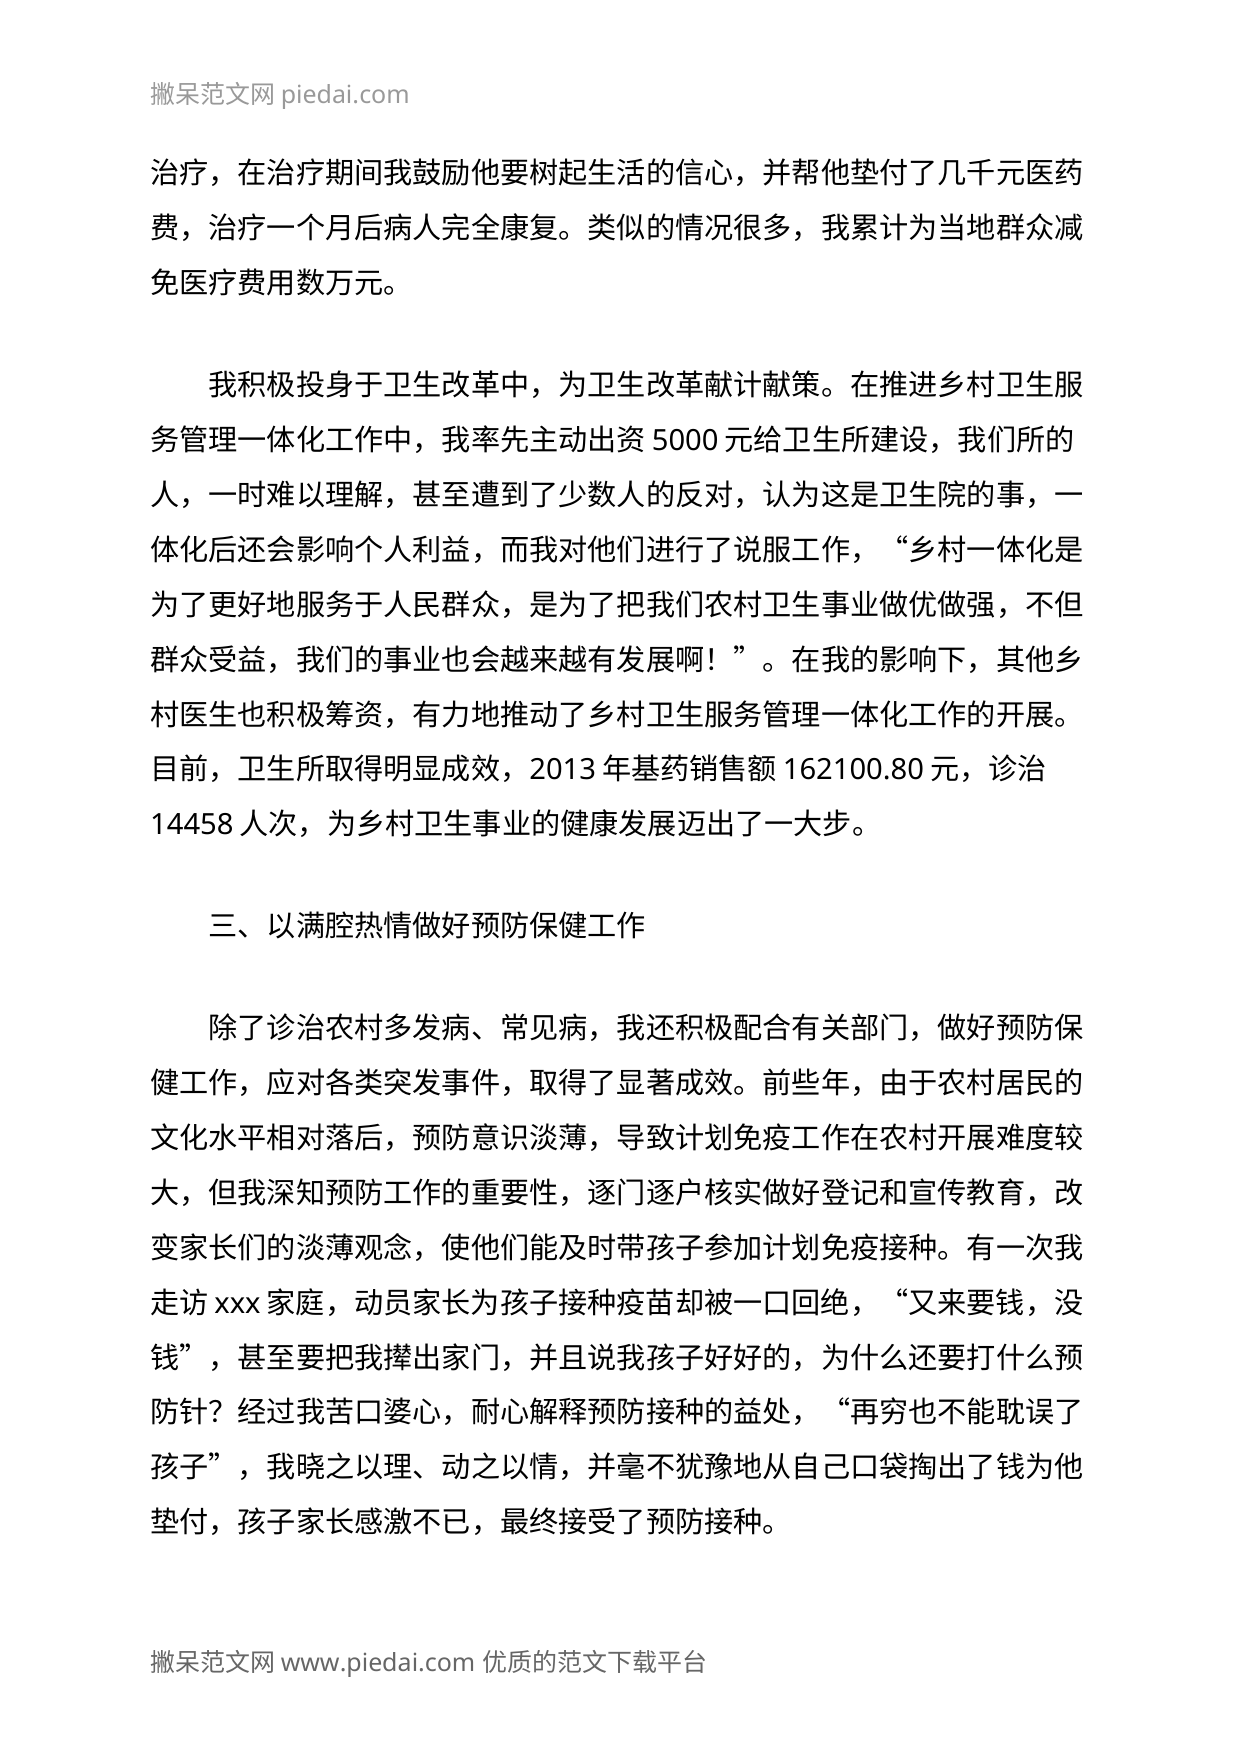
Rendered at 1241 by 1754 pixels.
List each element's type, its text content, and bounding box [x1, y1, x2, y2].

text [150, 150, 1090, 302]
text 除了诊治农村多发病、常见病，我还积极配合有关部门，做好预防保健工作，应对各类突发事件，取得了显著成效。前些年，由于农村居民的文化水平相对落后，预防意识淡薄，导致计划免疫工作在农村开展难度较大，但我深知预防工作的重要性，逐门逐户核实做好登记和宣传教育，改变家长们的淡薄观念，使他们能及时带孩子参加计划免疫接种。有一次我走访xxx家庭，动员家长为孩子接种疫苗却被一口回绝，“又来要钱，没钱”，甚至要把我撵出家门，并且说我孩子好好的，为什么还要打什么预防针？经过我苦口婆心，耐心解释预防接种的益处，“再穷也不能耽误了孩子”，我晓之以理、动之以情，并毫不犹豫地从自己口袋掏出了钱为他垫付，孩子家长感激不已，最终接受了预防接种。 [150, 1005, 1090, 1541]
text 我积极投身于卫生改革中，为卫生改革献计献策。在推进乡村卫生服务管理一体化工作中，我率先主动出资5000元给卫生所建设，我们所的人，一时难以理解，甚至遭到了少数人的反对，认为这是卫生院的事，一体化后还会影响个人利益，而我对他们进行了说服工作，“乡村一体化是为了更好地服务于人民群众，是为了把我们农村卫生事业做优做强，不但群众受益，我们的事业也会越来越有发展啊！”。在我的影响下，其他乡村医生也积极筹资，有力地推动了乡村卫生服务管理一体化工作的开展。目前，卫生所取得明显成效，2013年基药销售额162100.80元，诊治14458人次，为乡村卫生事业的健康发展迈出了一大步。 [150, 362, 1090, 843]
text 三、以满腔热情做好预防保健工作 [150, 903, 1090, 945]
